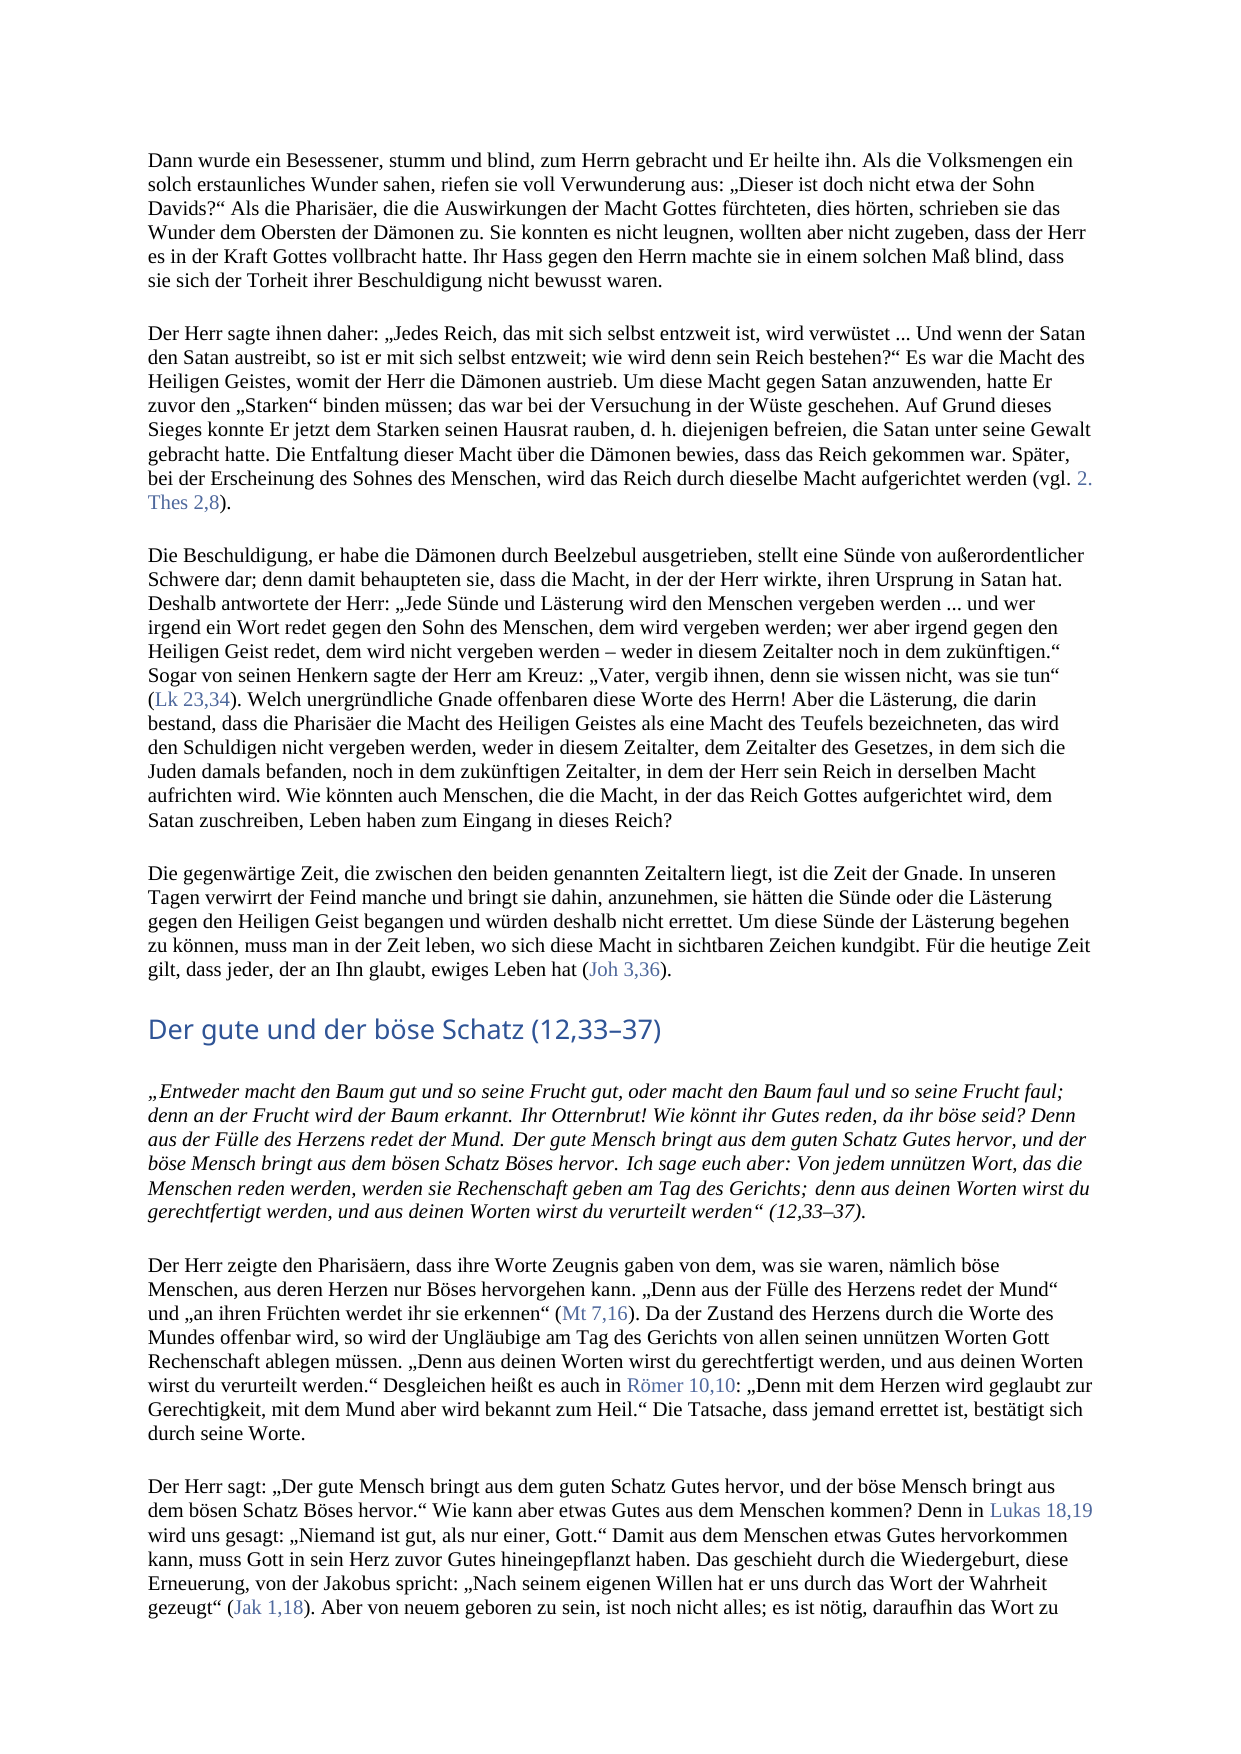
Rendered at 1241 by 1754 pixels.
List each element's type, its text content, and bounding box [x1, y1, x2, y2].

text Dann wurde ein Besessener, stumm und blind, zum Herrn gebracht und Er heilte ihn. Als die Volksmengen ein solch erstaunliches Wunder sahen, riefen sie voll Verwunderung aus: „Dieser ist doch nicht etwa der Sohn Davids?“ Als die Pharisäer, die die Auswirkungen der Macht Gottes fürchteten, dies hörten, schrieben sie das Wunder dem Obersten der Dämonen zu. Sie konnten es nicht leugnen, wollten aber nicht zugeben, dass der Herr es in der Kraft Gottes vollbracht hatte. Ihr Hass gegen den Herrn machte sie in einem solchen Maß blind, dass sie sich der Torheit ihrer Beschuldigung nicht bewusst waren. [148, 148, 1093, 292]
text Die Beschuldigung, er habe die Dämonen durch Beelzebul ausgetrieben, stellt eine Sünde von außerordentlicher Schwere dar; denn damit behaupteten sie, dass die Macht, in der der Herr wirkte, ihren Ursprung in Satan hat. Deshalb antwortete der Herr: „Jede Sünde und Lästerung wird den Menschen vergeben werden ... und wer irgend ein Wort redet gegen den Sohn des Menschen, dem wird vergeben werden; wer aber irgend gegen den Heiligen Geist redet, dem wird nicht vergeben werden – weder in diesem Zeitalter noch in dem zukünftigen.“ Sogar von seinen Henkern sagte der Herr am Kreuz: „Vater, vergib ihnen, denn sie wissen nicht, was sie tun“ (Lk 23,34). Welch unergründliche Gnade offenbaren diese Worte des Herrn! Aber die Lästerung, die darin bestand, dass die Pharisäer die Macht des Heiligen Geistes als eine Macht des Teufels bezeichneten, das wird den Schuldigen nicht vergeben werden, weder in diesem Zeitalter, dem Zeitalter des Gesetzes, in dem sich die Juden damals befanden, noch in dem zukünftigen Zeitalter, in dem der Herr sein Reich in derselben Macht aufrichten wird. Wie könnten auch Menschen, die die Macht, in der das Reich Gottes aufgerichtet wird, dem Satan zuschreiben, Leben haben zum Eingang in dieses Reich? [148, 543, 1093, 832]
text „Entweder macht den Baum gut und so seine Frucht gut, oder macht den Baum faul und so seine Frucht faul; denn an der Frucht wird der Baum erkannt. Ihr Otternbrut! Wie könnt ihr Gutes reden, da ihr böse seid? Denn aus der Fülle des Herzens redet der Mund. Der gute Mensch bringt aus dem guten Schatz Gutes hervor, und der böse Mensch bringt aus dem bösen Schatz Böses hervor. Ich sage euch aber: Von jedem unnützen Wort, das die Menschen reden werden, werden sie Rechenschaft geben am Tag des Gerichts; denn aus deinen Worten wirst du gerechtfertigt werden, und aus deinen Worten wirst du verurteilt werden“ (12,33–37). [148, 1079, 1093, 1223]
text Der Herr zeigte den Pharisäern, dass ihre Worte Zeugnis gaben von dem, was sie waren, nämlich böse Menschen, aus deren Herzen nur Böses hervorgehen kann. „Denn aus der Fülle des Herzens redet der Mund“ und „an ihren Früchten werdet ihr sie erkennen“ (Mt 7,16). Da der Zustand des Herzens durch die Worte des Mundes offenbar wird, so wird der Ungläubige am Tag des Gerichts von allen seinen unnützen Worten Gott Rechenschaft ablegen müssen. „Denn aus deinen Worten wirst du gerechtfertigt werden, und aus deinen Worten wirst du verurteilt werden.“ Desgleichen heißt es auch in Römer 10,10: „Denn mit dem Herzen wird geglaubt zur Gerechtigkeit, mit dem Mund aber wird bekannt zum Heil.“ Die Tatsache, dass jemand errettet ist, bestätigt sich durch seine Worte. [148, 1253, 1093, 1445]
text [148, 1474, 1093, 1619]
subtitle Der gute und der böse Schatz (12,33–37) [148, 1010, 1093, 1047]
text Der Herr sagte ihnen daher: „Jedes Reich, das mit sich selbst entzweit ist, wird verwüstet ... Und wenn der Satan den Satan austreibt, so ist er mit sich selbst entzweit; wie wird denn sein Reich bestehen?“ Es war die Macht des Heiligen Geistes, womit der Herr die Dämonen austrieb. Um diese Macht gegen Satan anzuwenden, hatte Er zuvor den „Starken“ binden müssen; das war bei der Versuchung in der Wüste geschehen. Auf Grund dieses Sieges konnte Er jetzt dem Starken seinen Hausrat rauben, d. h. diejenigen befreien, die Satan unter seine Gewalt gebracht hatte. Die Entfaltung dieser Macht über die Dämonen bewies, dass das Reich gekommen war. Später, bei der Erscheinung des Sohnes des Menschen, wird das Reich durch dieselbe Macht aufgerichtet werden (vgl. 2. Thes 2,8). [148, 321, 1093, 514]
text Die gegenwärtige Zeit, die zwischen den beiden genannten Zeitaltern liegt, ist die Zeit der Gnade. In unseren Tagen verwirrt der Feind manche und bringt sie dahin, anzunehmen, sie hätten die Sünde oder die Lästerung gegen den Heiligen Geist begangen und würden deshalb nicht errettet. Um diese Sünde der Lästerung begehen zu können, muss man in der Zeit leben, wo sich diese Macht in sichtbaren Zeichen kundgibt. Für die heutige Zeit gilt, dass jeder, der an Ihn glaubt, ewiges Leben hat (Joh 3,36). [148, 861, 1093, 981]
